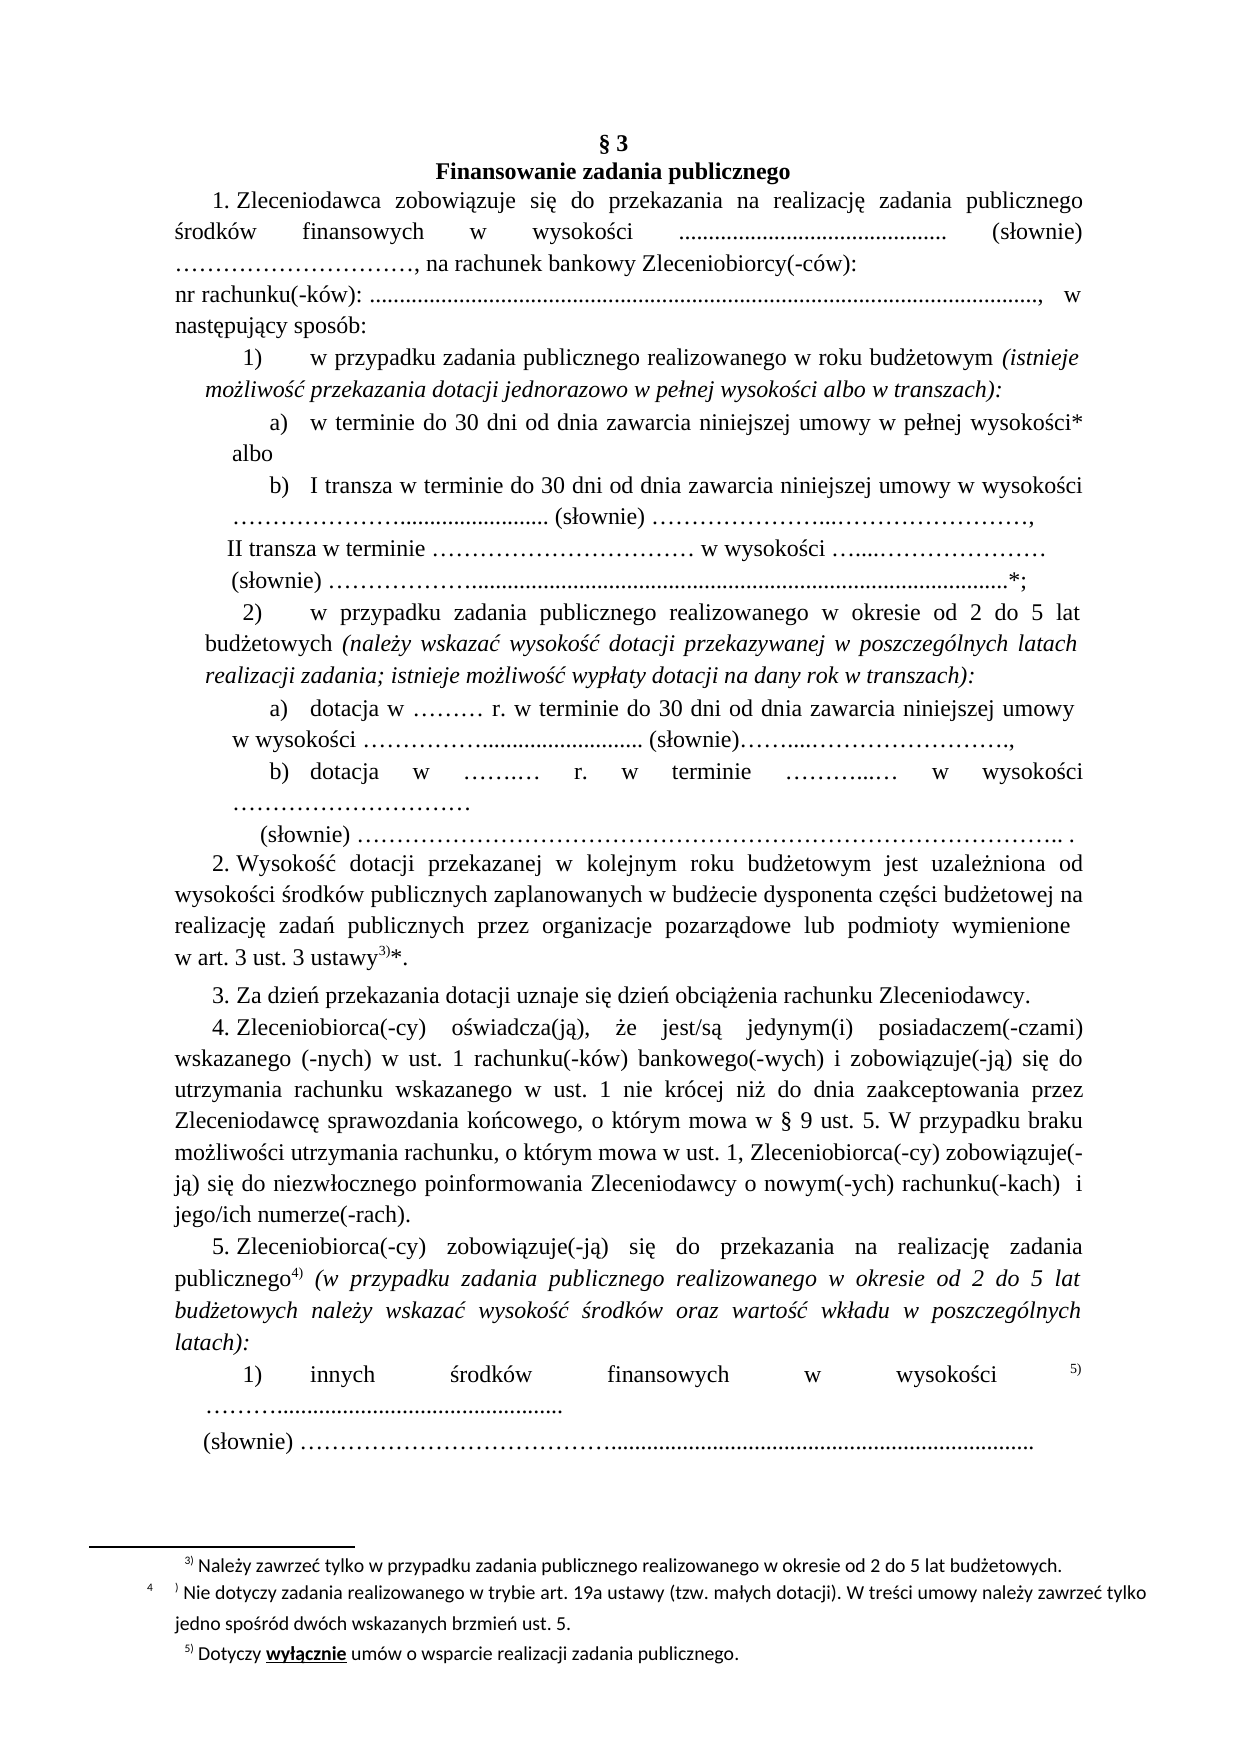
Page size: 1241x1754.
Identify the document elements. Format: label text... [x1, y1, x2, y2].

list innych środków finansowych w wysokości )………................................................ [205, 1360, 1081, 1419]
list Zleceniodawca zobowiązuje się do przekazania na realizację zadania publicznego środków finansowych w wysokości ............................................. (słownie) …………………………, na rachunek bankowy Zleceniobiorcy(-ców): [174, 186, 1084, 276]
list w przypadku zadania publicznego realizowanego w roku budżetowym (istnieje możliwość przekazania dotacji jednorazowo w pełnej wysokości albo w transzach): [205, 343, 1081, 403]
list I transza w terminie do 30 dni od dnia zawarcia niniejszej umowy w wysokości …………………......................... (słownie) …………………...……………………, [232, 471, 1084, 529]
text § 3 [89, 129, 1138, 157]
text (słownie) …………………………………………………………………………….. . [89, 820, 1075, 847]
text Finansowanie zadania publicznego [89, 157, 1137, 185]
text (słownie) …………………………………....................................................................... [203, 1427, 1084, 1455]
text II transza w terminie …………………………… w wysokości …....………………… [203, 534, 1084, 561]
list Zleceniobiorca(-cy) oświadcza(ją), że jest/są jedynym(i) posiadaczem(-czami) wskazanego (-nych) w ust. 1 rachunku(-ków) bankowego(-wych) i zobowiązuje(-ją) się do utrzymania rachunku wskazanego w ust. 1 nie krócej niż do dnia zaakceptowania przez Zleceniodawcę sprawozdania końcowego, o którym mowa w § 9 ust. 5. W przypadku braku możliwości utrzymania rachunku, o którym mowa w ust. 1, Zleceniobiorca(-cy) zobowiązuje(-ją) się do niezwłocznego poinformowania Zleceniodawcy o nowym(-ych) rachunku(-kach) i jego/ich numerze(-rach). [174, 1013, 1084, 1227]
text (słownie) ………………..........................................................................................*; [231, 566, 1084, 593]
list dotacja w ……… r. w terminie do 30 dni od dnia zawarcia niniejszej umowy w wysokości ……………........................... (słownie)……....……………………., [232, 694, 1084, 752]
list w przypadku zadania publicznego realizowanego w okresie od 2 do 5 lat budżetowych (należy wskazać wysokość dotacji przekazywanej w poszczególnych latach realizacji zadania; istnieje możliwość wypłaty dotacji na dany rok w transzach): [205, 597, 1081, 689]
list Zleceniobiorca(-cy) zobowiązuje(-ją) się do przekazania na realizację zadania publicznego) (w przypadku zadania publicznego realizowanego w okresie od 2 do 5 lat budżetowych należy wskazać wysokość środków oraz wartość wkładu w poszczególnych latach): [174, 1232, 1084, 1355]
text nr rachunku(-ków): ................................................................................................................, w następujący sposób: [175, 280, 1084, 339]
list dotacja w …….… r. w terminie ………...… w wysokości ………………………… [232, 757, 1084, 816]
list w terminie do 30 dni od dnia zawarcia niniejszej umowy w pełnej wysokości* albo [232, 408, 1084, 466]
list Wysokość dotacji przekazanej w kolejnym roku budżetowym jest uzależniona od wysokości środków publicznych zaplanowanych w budżecie dysponenta części budżetowej na realizację zadań publicznych przez organizacje pozarządowe lub podmioty wymienione w art. 3 ust. 3 ustawy)*. [174, 849, 1084, 970]
list Za dzień przekazania dotacji uznaje się dzień obciążenia rachunku Zleceniodawcy. [174, 981, 1084, 1009]
